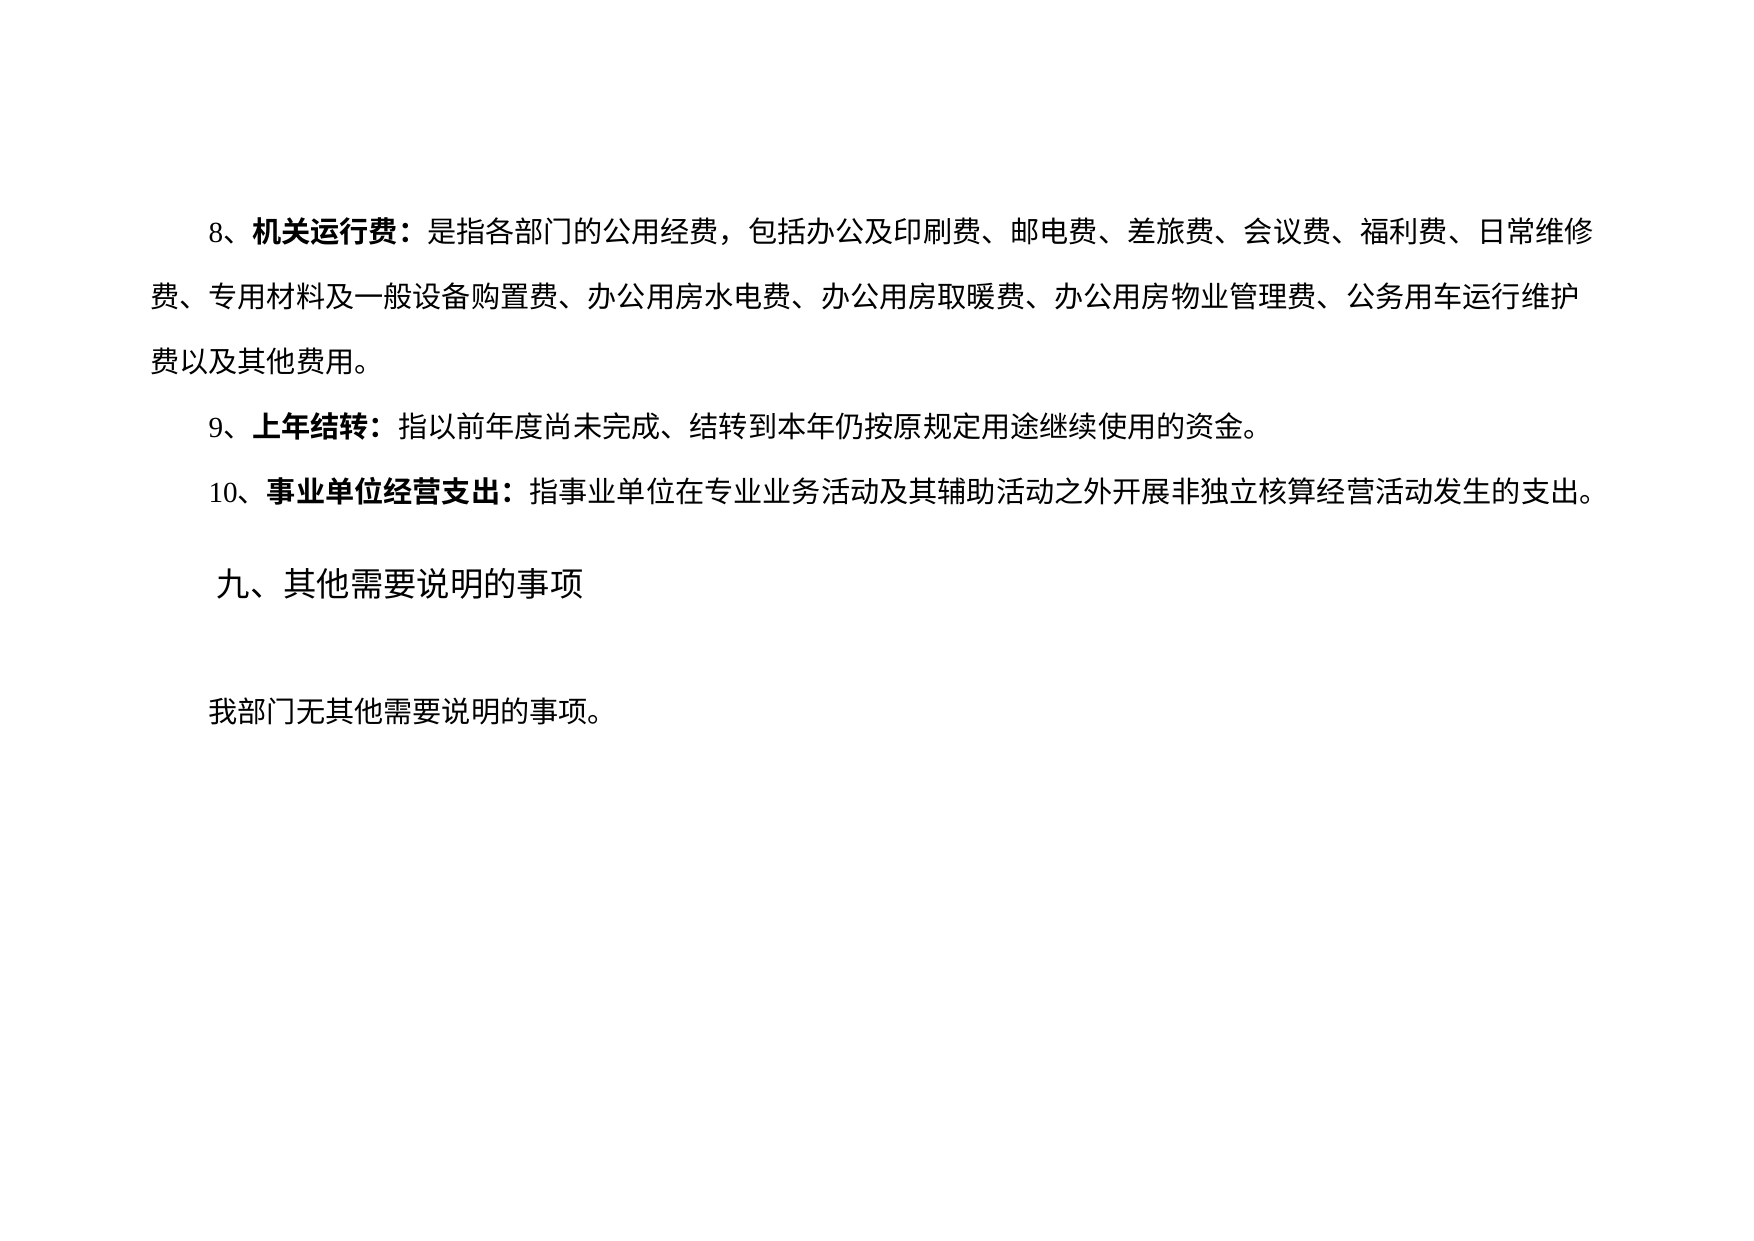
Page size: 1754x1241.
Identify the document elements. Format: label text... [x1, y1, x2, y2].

text 9、上年结转：指以前年度尚未完成、结转到本年仍按原规定用途继续使用的资金。 [150, 393, 1604, 458]
text 10、事业单位经营支出：指事业单位在专业业务活动及其辅助活动之外开展非独立核算经营活动发生的支出。 [150, 458, 1604, 523]
text 8、机关运行费：是指各部门的公用经费，包括办公及印刷费、邮电费、差旅费、会议费、福利费、日常维修费、专用材料及一般设备购置费、办公用房水电费、办公用房取暖费、办公用房物业管理费、公务用车运行维护费以及其他费用。 [150, 198, 1604, 393]
text 我部门无其他需要说明的事项。 [150, 677, 1604, 742]
subtitle 九、其他需要说明的事项 [150, 550, 1604, 615]
